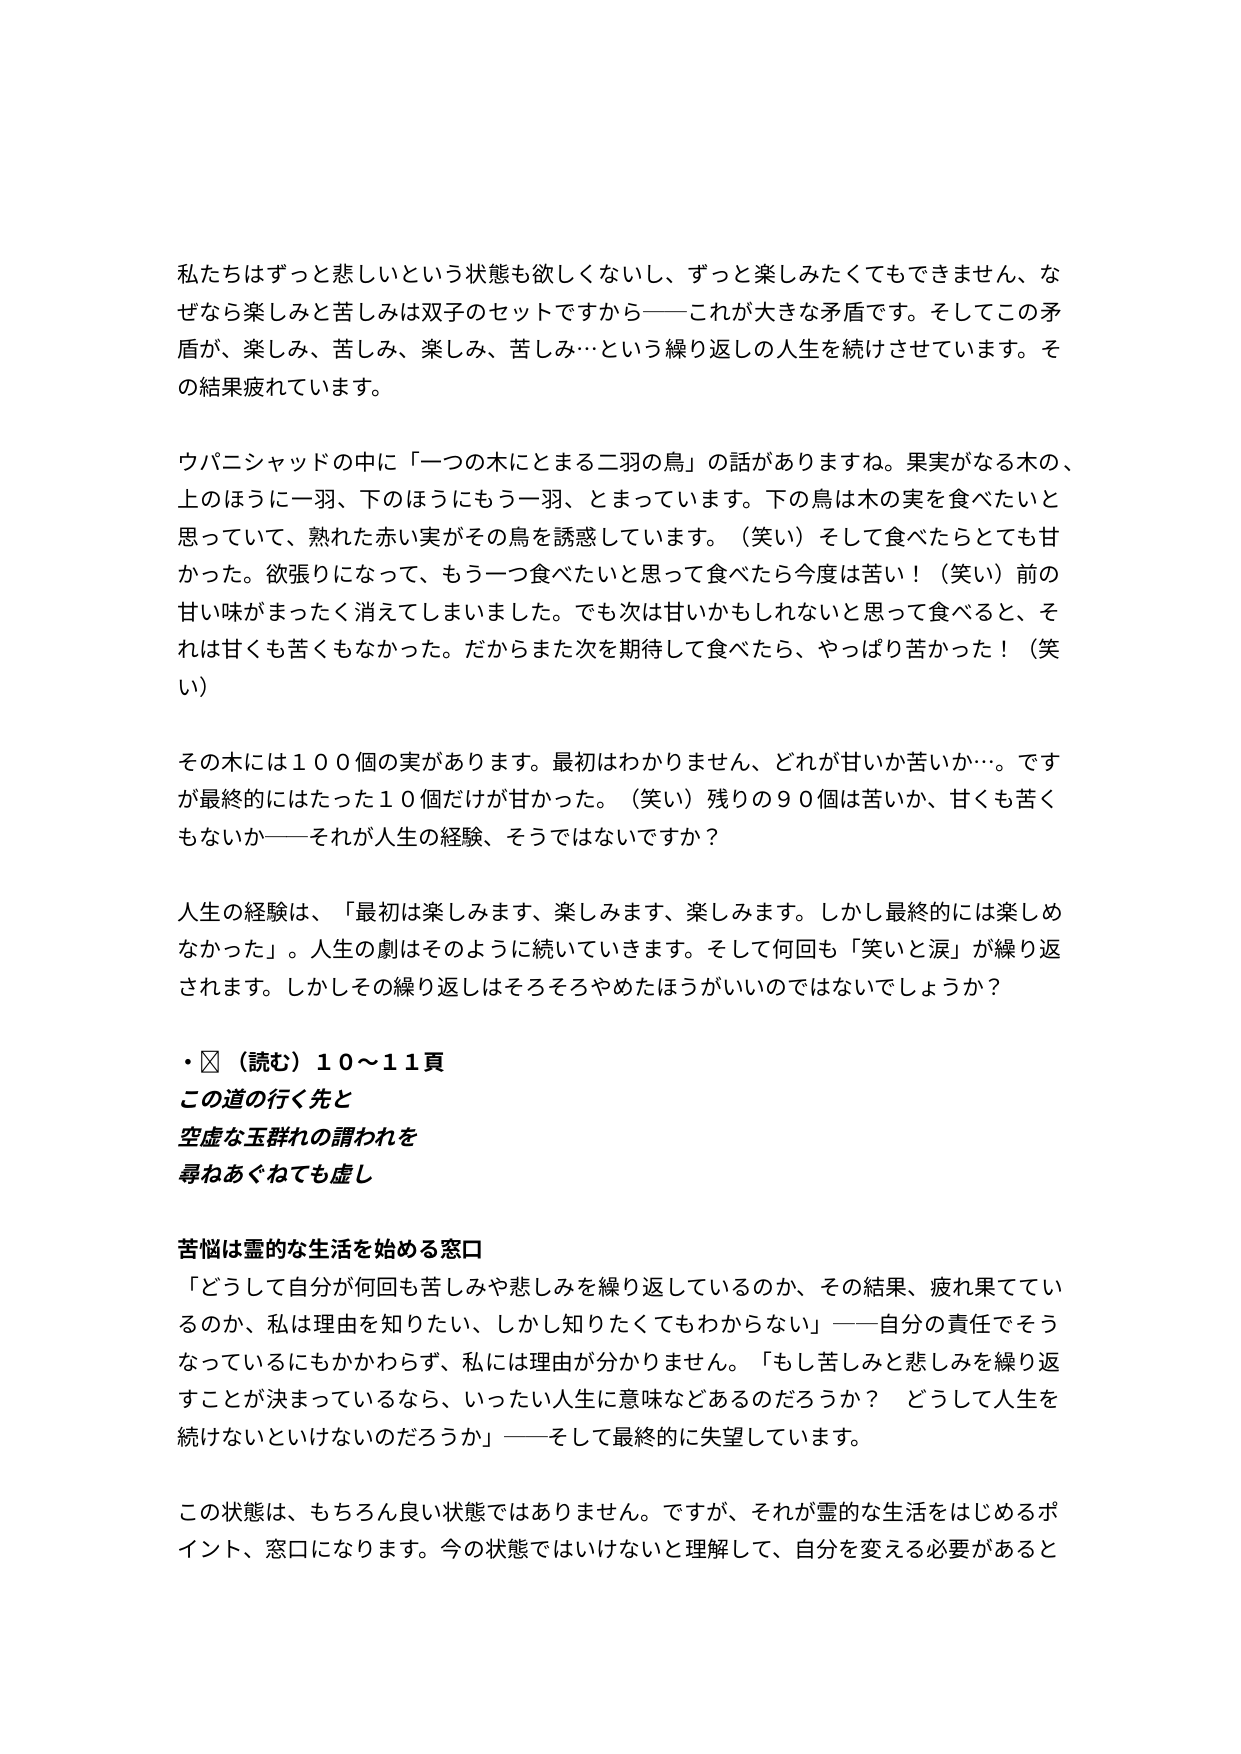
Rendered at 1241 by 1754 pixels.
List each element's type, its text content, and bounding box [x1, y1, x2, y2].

text 尋ねあぐねても虚し [177, 1154, 1063, 1192]
text ・📖 （読む）１０～１１頁 [177, 1042, 1063, 1079]
text ウパニシャッドの中に「一つの木にとまる二羽の鳥」の話がありますね。果実がなる木の、上のほうに一羽、下のほうにもう一羽、とまっています。下の鳥は木の実を食べたいと思っていて、熟れた赤い実がその鳥を誘惑しています。（笑い）そして食べたらとても甘かった。欲張りになって、もう一つ食べたいと思って食べたら今度は苦い！（笑い）前の甘い味がまったく消えてしまいました。でも次は甘いかもしれないと思って食べると、それは甘くも苦くもなかった。だからまた次を期待して食べたら、やっぱり苦かった！（笑い） [177, 442, 1063, 704]
text 私たちはずっと悲しいという状態も欲しくないし、ずっと楽しみたくてもできません、なぜなら楽しみと苦しみは双子のセットですから──これが大きな矛盾です。そしてこの矛盾が、楽しみ、苦しみ、楽しみ、苦しみ…という繰り返しの人生を続けさせています。その結果疲れています。 [177, 254, 1063, 404]
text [177, 1492, 1063, 1567]
text 空虚な玉群れの謂われを [177, 1117, 1063, 1154]
text 「どうして自分が何回も苦しみや悲しみを繰り返しているのか、その結果、疲れ果てているのか、私は理由を知りたい、しかし知りたくてもわからない」──自分の責任でそうなっているにもかかわらず、私には理由が分かりません。「もし苦しみと悲しみを繰り返すことが決まっているなら、いったい人生に意味などあるのだろうか？ どうして人生を続けないといけないのだろうか」──そして最終的に失望しています。 [177, 1267, 1063, 1454]
text その木には１００個の実があります。最初はわかりません、どれが甘いか苦いか…。ですが最終的にはたった１０個だけが甘かった。（笑い）残りの９０個は苦いか、甘くも苦くもないか──それが人生の経験、そうではないですか？ [177, 742, 1063, 854]
text 苦悩は霊的な生活を始める窓口 [177, 1229, 1063, 1267]
text 人生の経験は、「最初は楽しみます、楽しみます、楽しみます。しかし最終的には楽しめなかった」。人生の劇はそのように続いていきます。そして何回も「笑いと涙」が繰り返されます。しかしその繰り返しはそろそろやめたほうがいいのではないでしょうか？ [177, 892, 1063, 1004]
text この道の行く先と [177, 1079, 1063, 1117]
